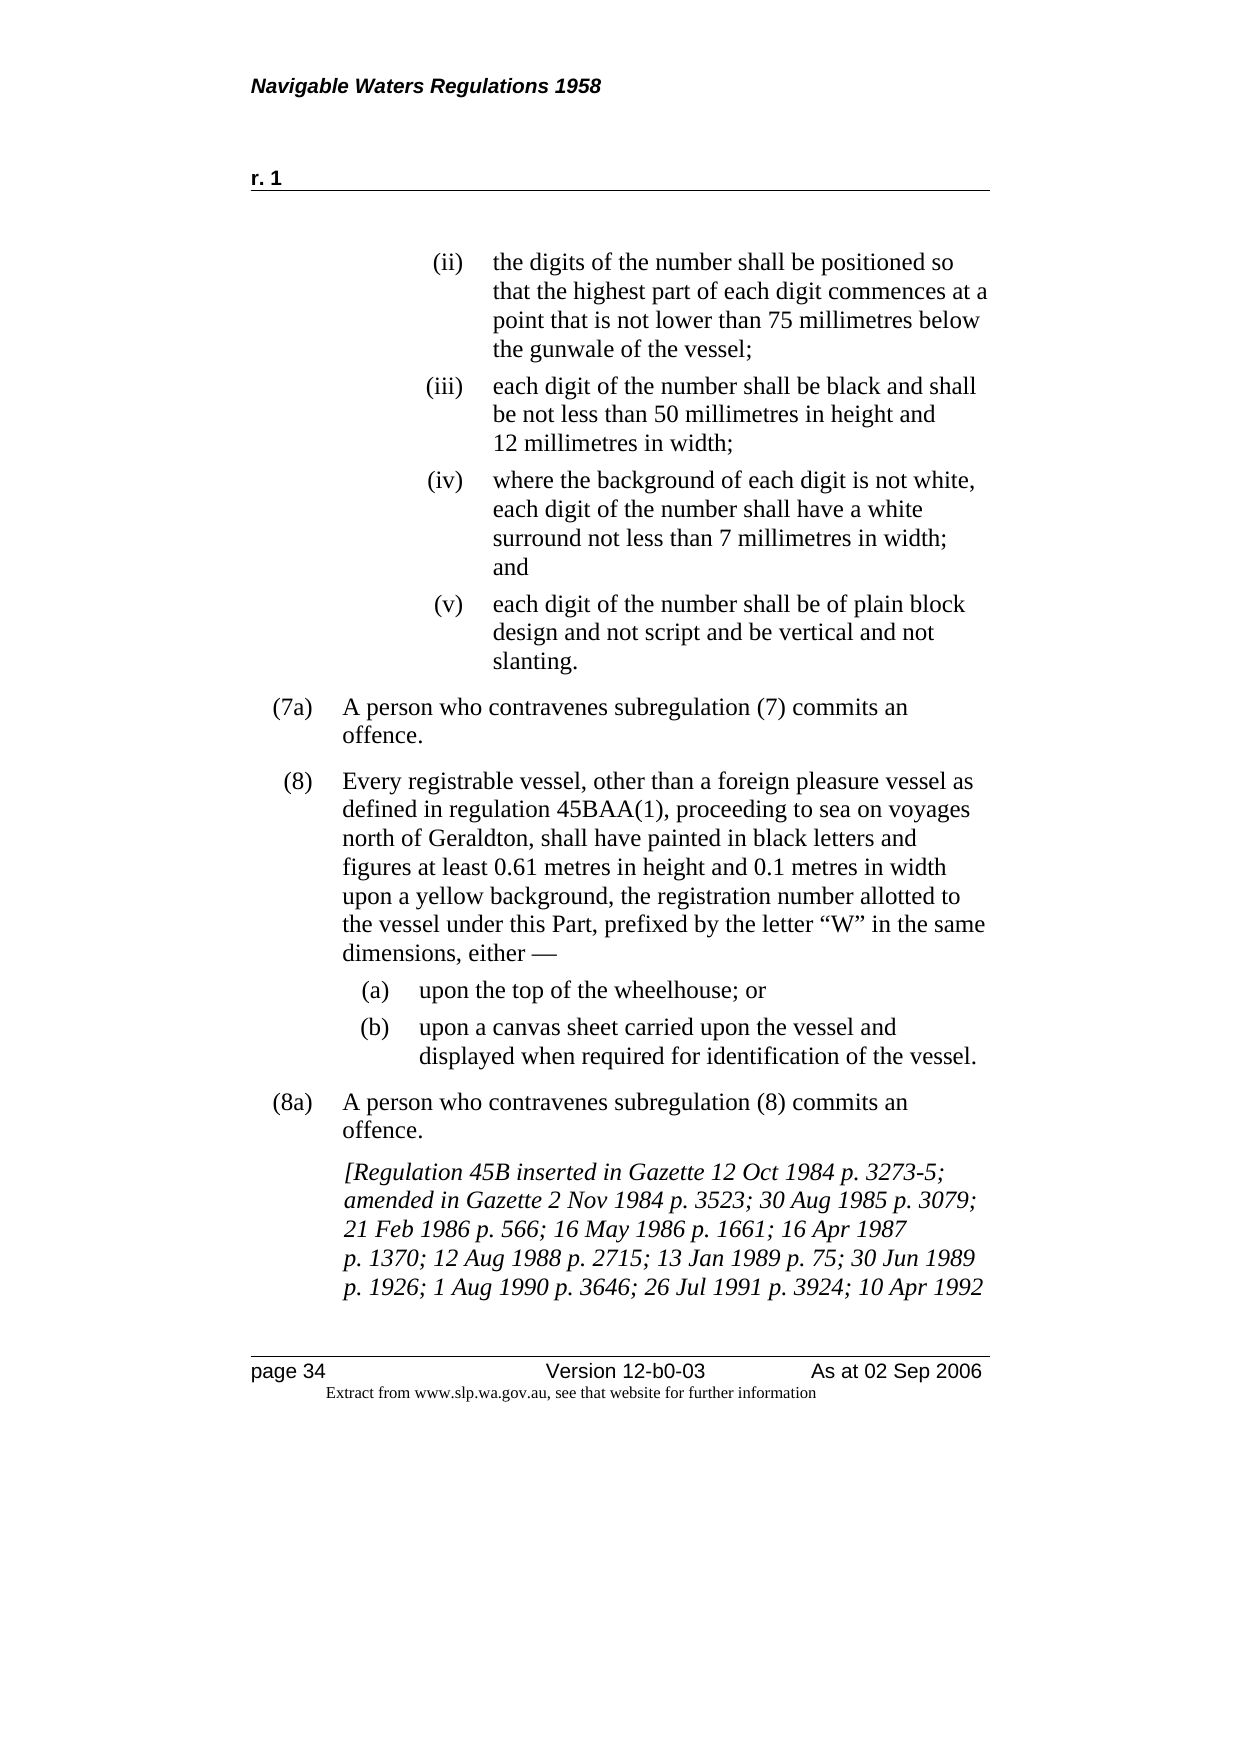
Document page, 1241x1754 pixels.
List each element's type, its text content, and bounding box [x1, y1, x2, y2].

text (iv) where the background of each digit is not white, each digit of the number shall have a white surround not less than 7 millimetres in width; and [251, 465, 990, 580]
text (8) Every registrable vessel, other than a foreign pleasure vessel as defined in regulation 45BAA(1), proceeding to sea on voyages north of Geraldton, shall have painted in black letters and figures at least 0.61 metres in height and 0.1 metres in width upon a yellow background, the registration number allotted to the vessel under this Part, prefixed by the letter “W” in the same dimensions, either — [251, 766, 990, 967]
text (b) upon a canvas sheet carried upon the vessel and displayed when required for identification of the vessel. [251, 1012, 990, 1070]
text (8a) A person who contravenes subregulation (8) commits an offence. [251, 1087, 990, 1144]
text (iii) each digit of the number shall be black and shall be not less than 50 millimetres in height and 12 millimetres in width; [251, 371, 990, 457]
text (a) upon the top of the wheelhouse; or [251, 975, 990, 1004]
text (ii) the digits of the number shall be positioned so that the highest part of each digit commences at a point that is not lower than 75 millimetres below the gunwale of the vessel; [251, 247, 990, 362]
text (v) each digit of the number shall be of plain block design and not script and be vertical and not slanting. [251, 589, 990, 675]
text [251, 1157, 990, 1300]
text (7a) A person who contravenes subregulation (7) commits an offence. [251, 692, 990, 749]
